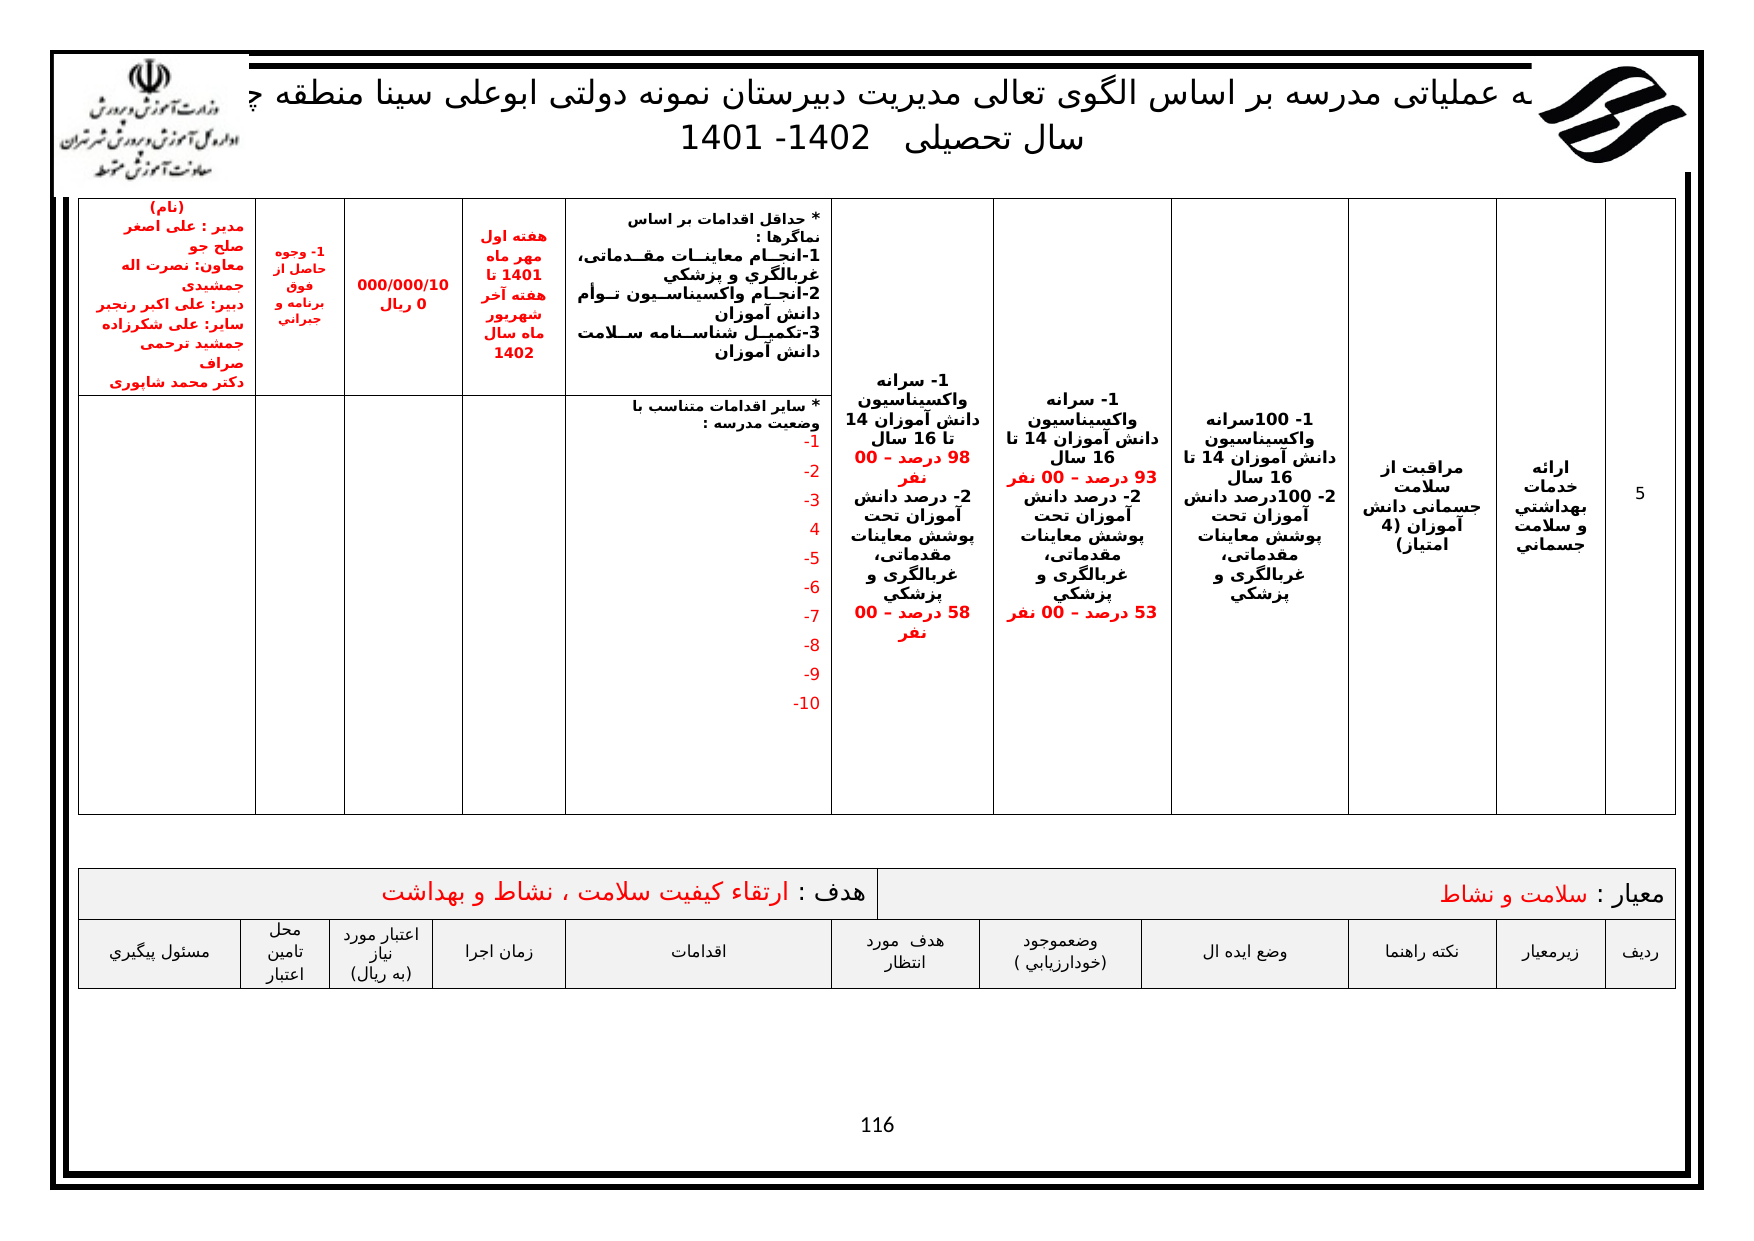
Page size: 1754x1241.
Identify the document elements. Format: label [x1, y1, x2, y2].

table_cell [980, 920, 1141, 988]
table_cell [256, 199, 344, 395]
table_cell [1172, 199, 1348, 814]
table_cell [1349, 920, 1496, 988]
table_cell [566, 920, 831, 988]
picture [52, 54, 248, 194]
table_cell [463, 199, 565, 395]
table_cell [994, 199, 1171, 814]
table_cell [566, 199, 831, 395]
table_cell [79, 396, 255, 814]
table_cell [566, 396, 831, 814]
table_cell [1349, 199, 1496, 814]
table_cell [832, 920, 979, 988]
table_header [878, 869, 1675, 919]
picture [1530, 60, 1693, 171]
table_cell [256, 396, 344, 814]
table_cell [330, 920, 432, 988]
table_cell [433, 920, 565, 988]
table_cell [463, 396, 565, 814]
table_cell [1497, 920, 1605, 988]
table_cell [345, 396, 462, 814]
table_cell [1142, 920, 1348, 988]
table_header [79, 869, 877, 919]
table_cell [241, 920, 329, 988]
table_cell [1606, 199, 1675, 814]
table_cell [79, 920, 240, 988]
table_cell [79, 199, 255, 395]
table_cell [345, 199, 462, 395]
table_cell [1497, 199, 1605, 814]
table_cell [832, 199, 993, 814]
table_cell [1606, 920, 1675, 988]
